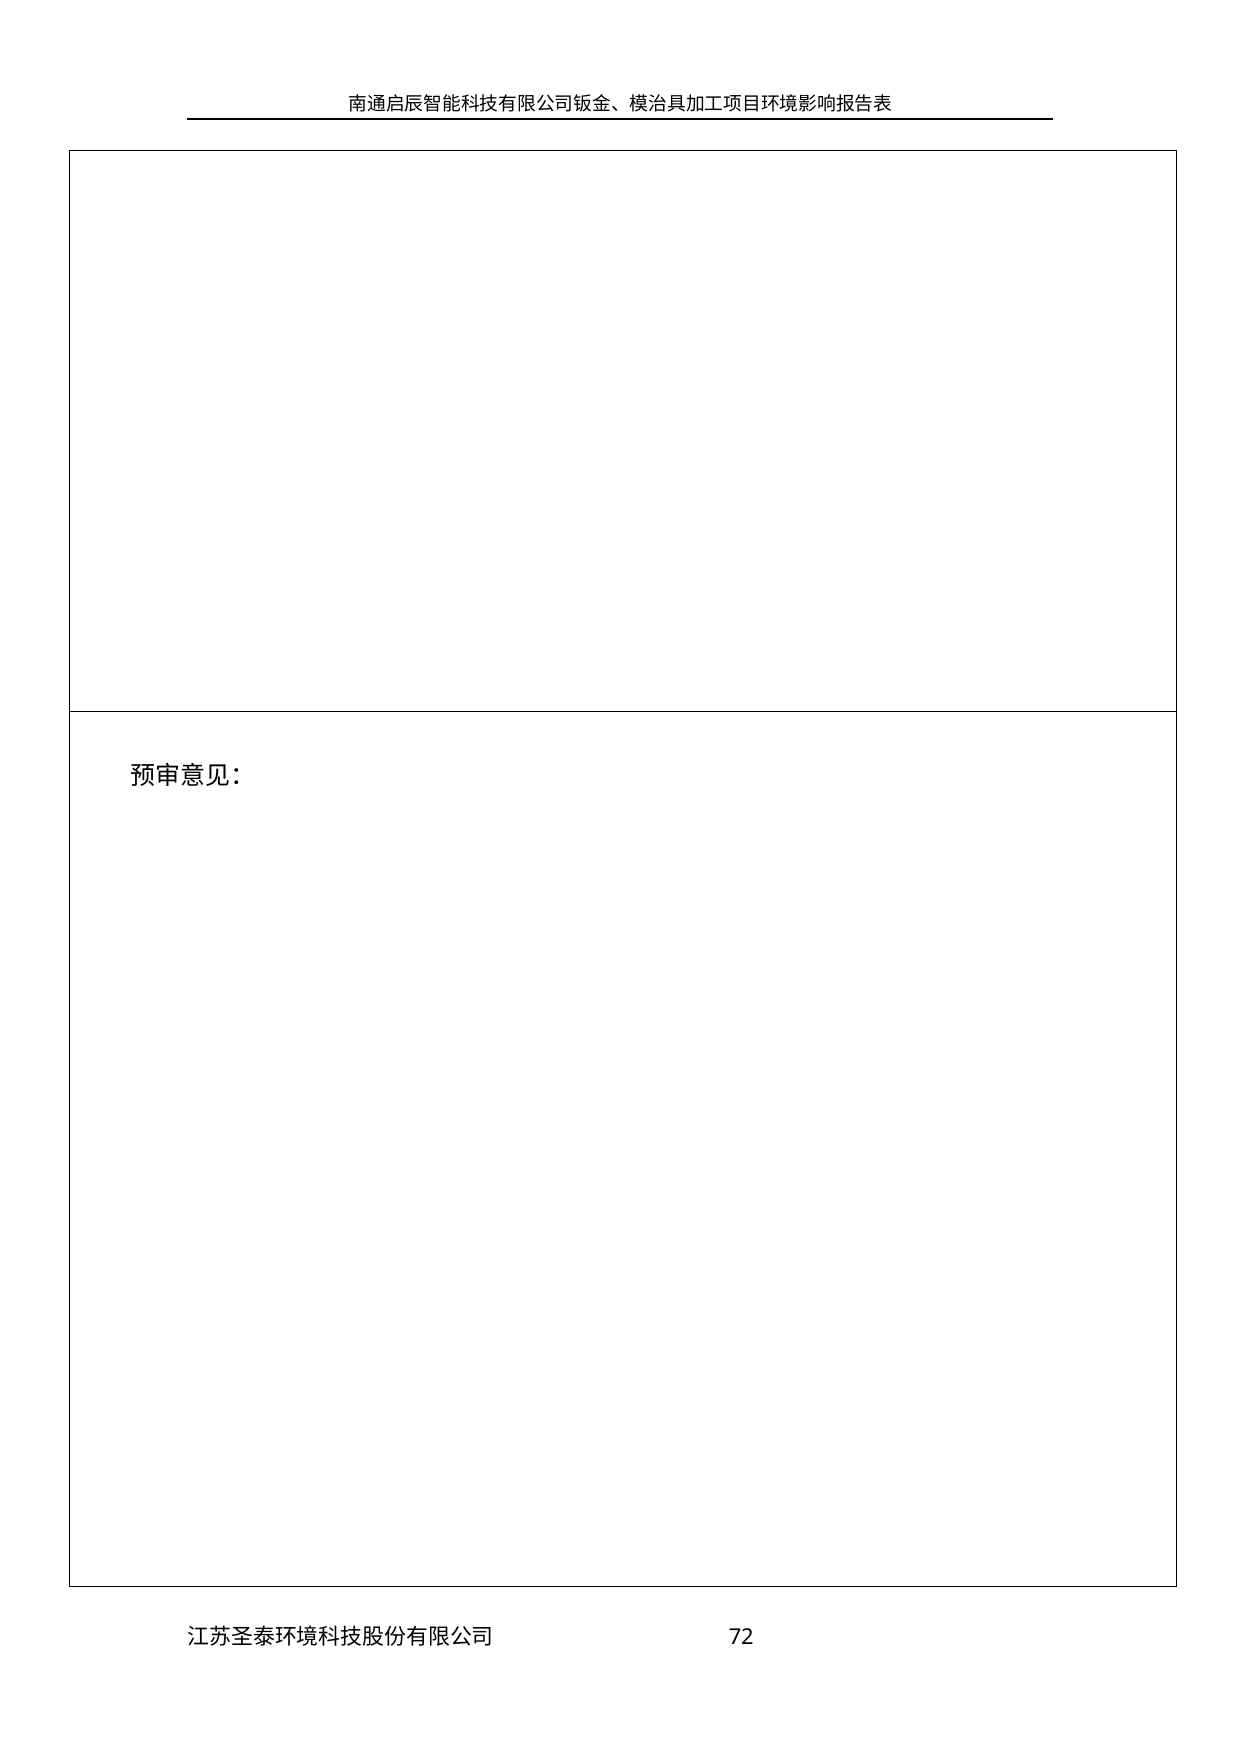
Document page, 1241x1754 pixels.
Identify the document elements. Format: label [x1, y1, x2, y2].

table_cell [70, 712, 1176, 1586]
table_header [70, 151, 1176, 711]
